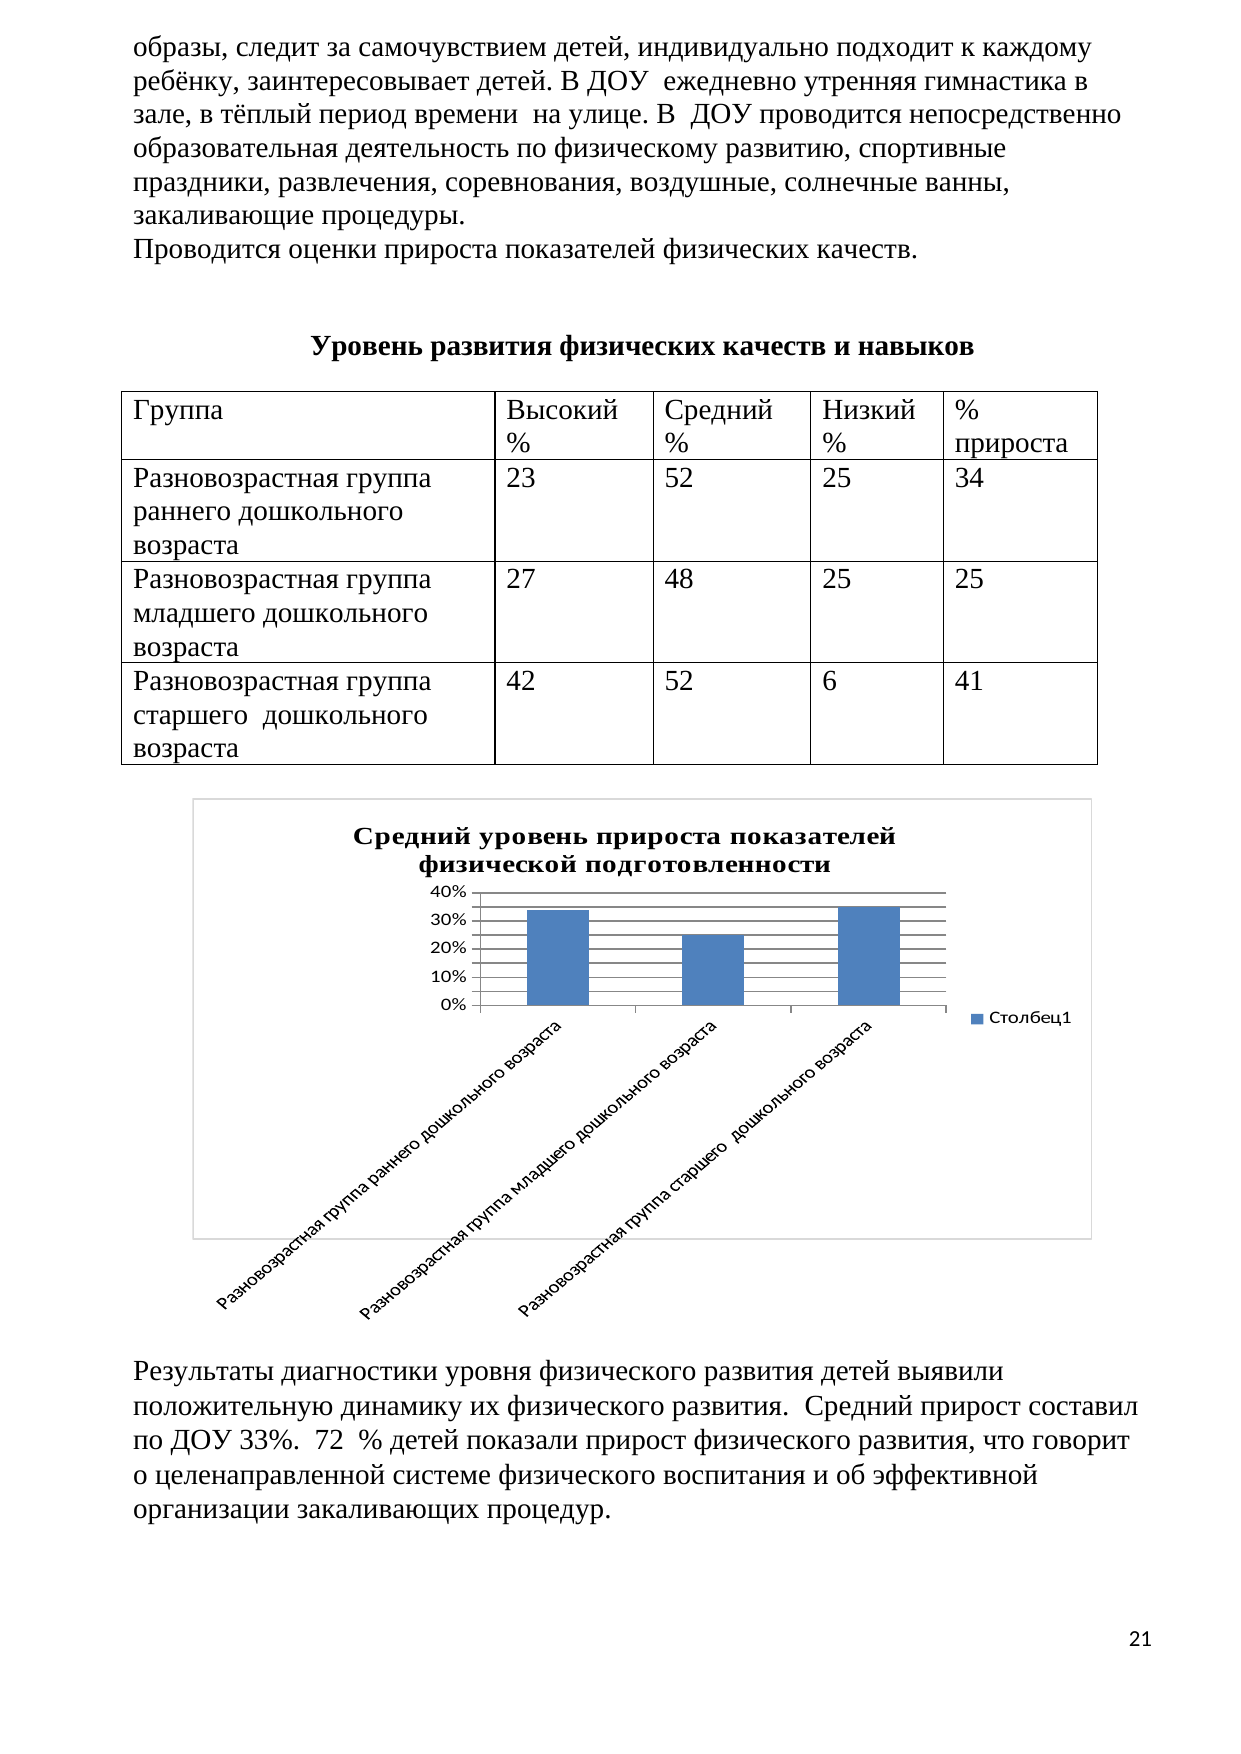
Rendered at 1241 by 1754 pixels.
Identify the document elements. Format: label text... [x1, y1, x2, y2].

table_cell Разновозрастная группа старшего дошкольного возраста [122, 663, 494, 764]
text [133, 29, 1152, 231]
table_cell 25 [944, 562, 1097, 662]
table_header Низкий % [811, 392, 943, 459]
table_header Высокий % [496, 392, 653, 459]
table_cell 25 [811, 562, 943, 662]
table_cell Разновозрастная группа раннего дошкольного возраста [122, 460, 494, 561]
table_cell 41 [944, 663, 1097, 764]
text Уровень развития физических качеств и навыков [133, 327, 1152, 362]
table_cell 48 [654, 562, 810, 662]
table_cell 34 [944, 460, 1097, 561]
table_cell Разновозрастная группа младшего дошкольного возраста [122, 562, 494, 662]
table_cell 42 [496, 663, 653, 764]
text Проводится оценки прироста показателей физических качеств. [133, 231, 1152, 264]
table_cell 6 [811, 663, 943, 764]
table_cell 52 [654, 663, 810, 764]
table_cell 52 [654, 460, 810, 561]
table_cell 23 [496, 460, 653, 561]
text Результаты диагностики уровня физического развития детей выявили положительную динамику их физического развития. Средний прирост составил по ДОУ 33%. 72 % детей показали прирост физического развития, что говорит о целенаправленной системе физического воспитания и об эффективной организации закаливающих процедур. [133, 1353, 1152, 1525]
table_cell 25 [811, 460, 943, 561]
table_header Группа [122, 392, 494, 459]
table_header Средний % [654, 392, 810, 459]
table_cell 27 [496, 562, 653, 662]
table_header % прироста [944, 392, 1097, 459]
